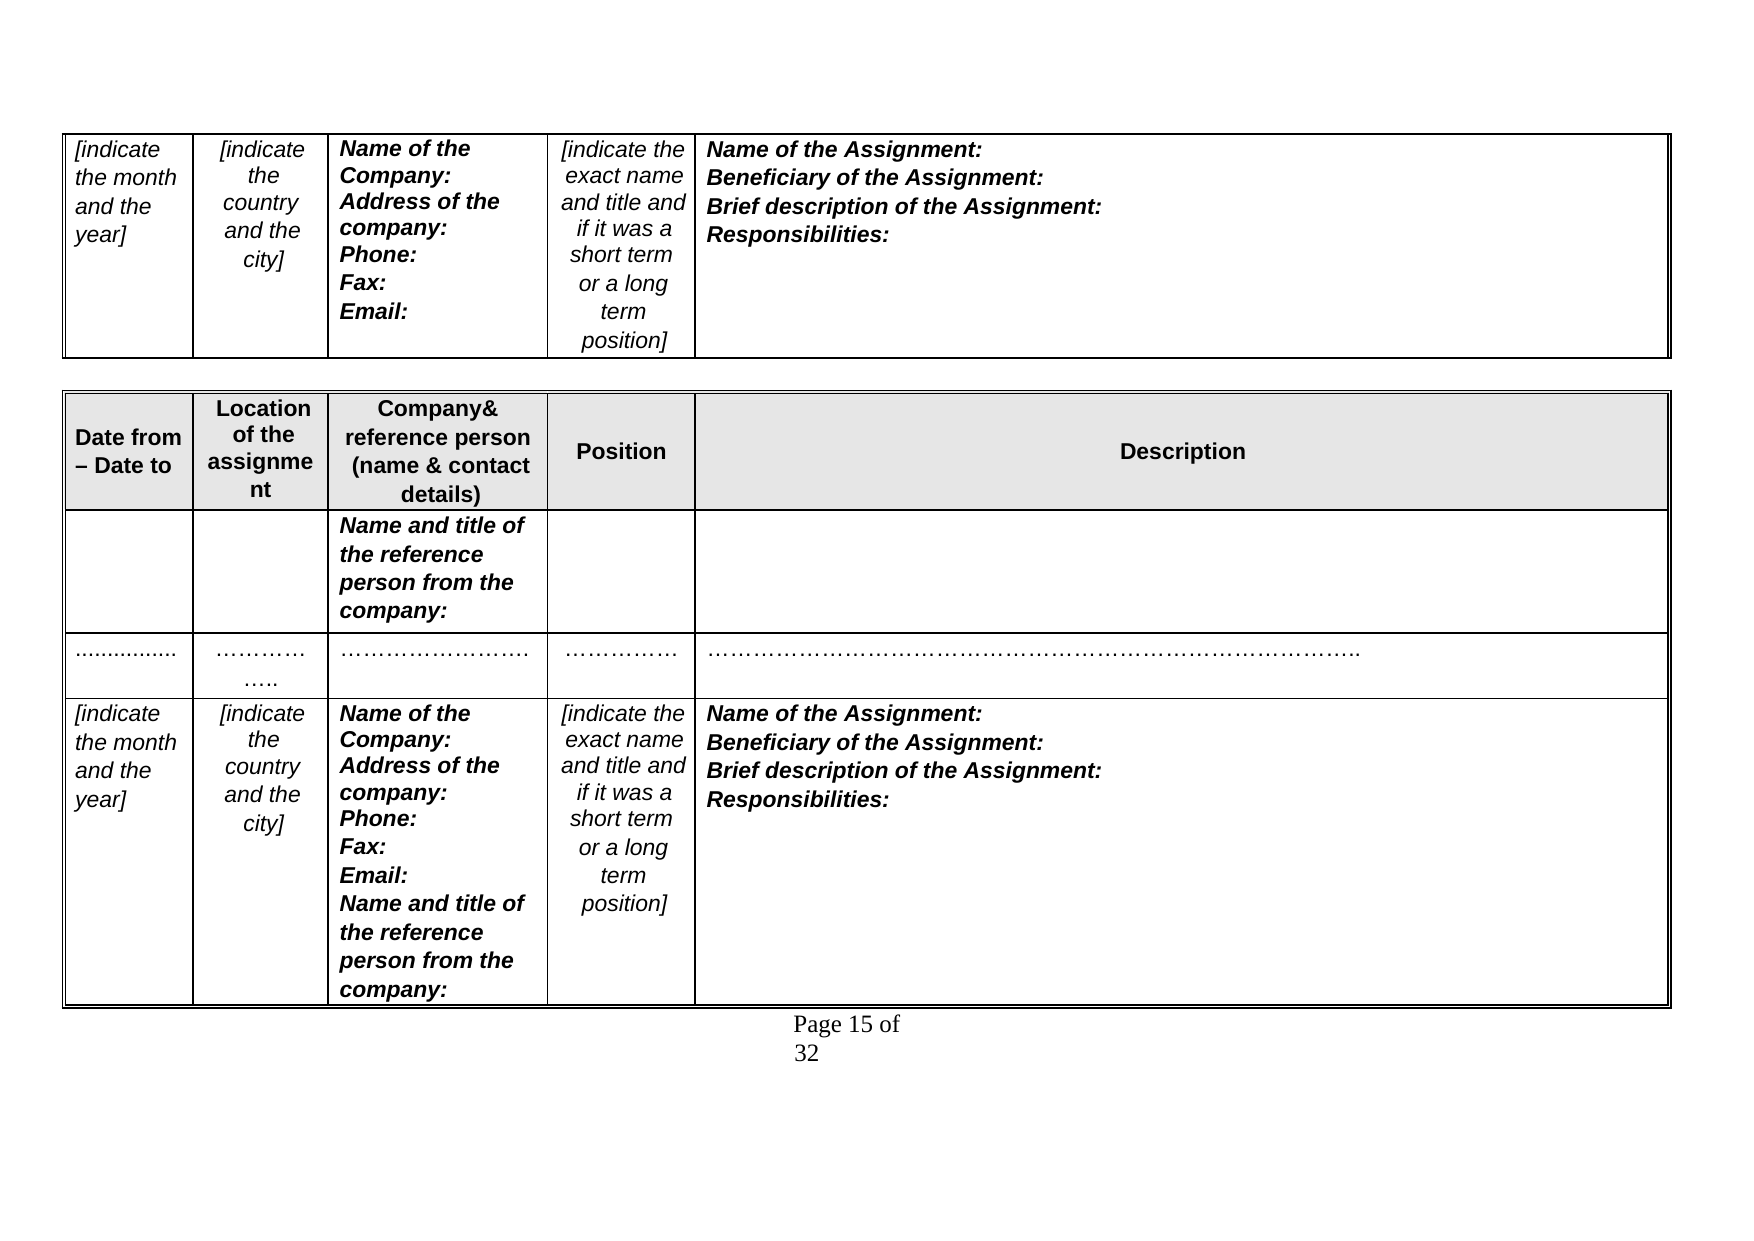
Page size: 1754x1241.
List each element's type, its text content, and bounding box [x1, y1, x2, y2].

table_cell [696, 511, 1667, 632]
table_header Date from – Date to [66, 394, 192, 509]
table_cell [indicate the month and the year] [66, 699, 192, 1004]
table_header Description [696, 394, 1667, 509]
table_cell ……………………. [329, 634, 547, 698]
text Page 15 of 32 [793, 1009, 931, 1067]
table_cell ………… ….. [194, 634, 327, 698]
table_header Company& reference person (name & contact details) [329, 394, 547, 509]
table_cell [indicate the country and the city] [194, 699, 327, 1004]
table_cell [66, 135, 192, 357]
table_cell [696, 135, 1667, 357]
table_cell [indicate the exact name and title and if it was a short term or a long term position] [548, 699, 694, 1004]
table_cell Name of the Company: Address of the company: Phone: Fax: Email: Name and title of the reference person from the company: [329, 699, 547, 1004]
table_header Location of the assignme nt [194, 394, 327, 509]
table_cell ………………………………………………………………………….. [696, 634, 1667, 698]
table_cell Name and title of the reference person from the company: [329, 511, 547, 632]
table_cell [66, 511, 192, 632]
table_cell Name of the Assignment: Beneficiary of the Assignment: Brief description of the Assignment: Responsibilities: [696, 699, 1667, 1004]
table_header Position [548, 394, 694, 509]
table_cell [548, 511, 694, 632]
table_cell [548, 135, 694, 357]
table_cell [194, 511, 327, 632]
table_cell Name of the Company: Address of the company: Phone: Fax: Email: [329, 135, 547, 357]
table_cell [194, 135, 327, 357]
table_cell ................ [66, 634, 192, 698]
table_cell …………… [548, 634, 694, 698]
